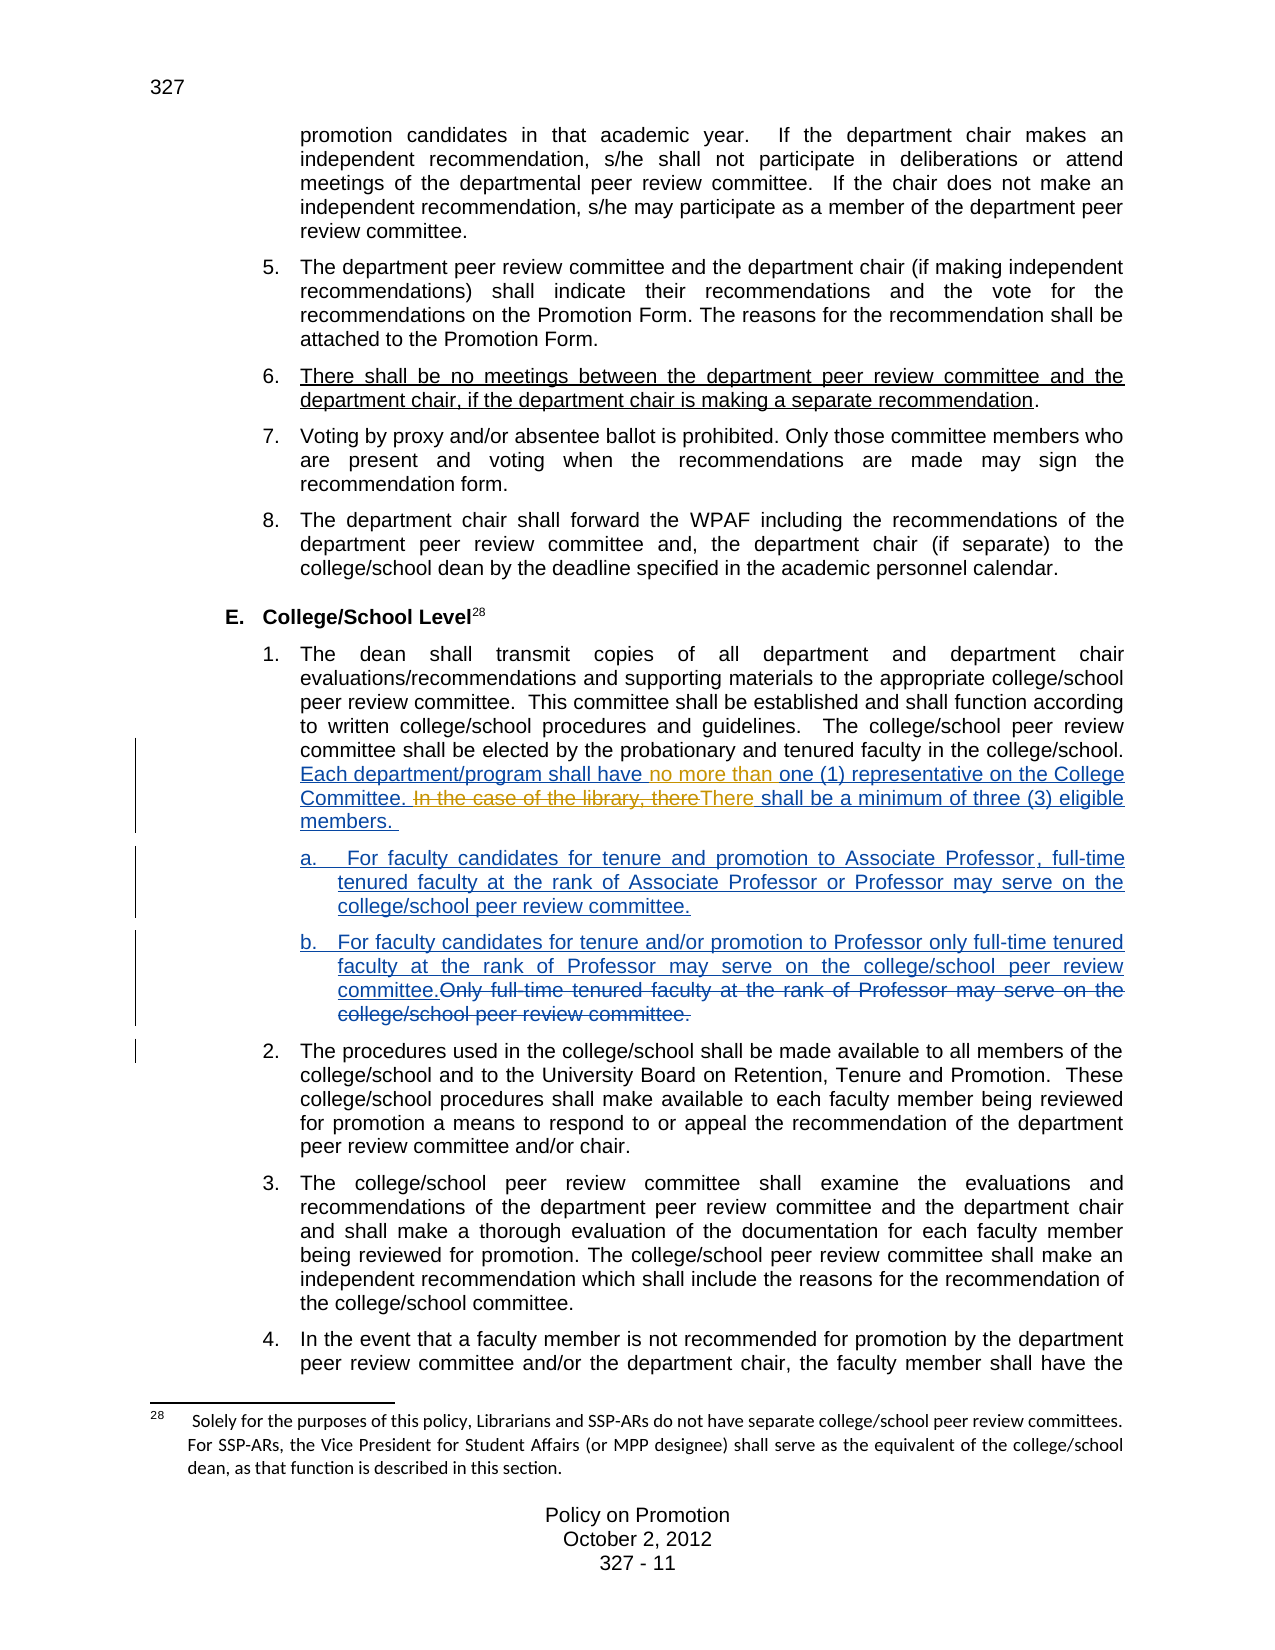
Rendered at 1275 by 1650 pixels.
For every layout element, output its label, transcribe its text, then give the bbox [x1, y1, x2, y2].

text 2. The procedures used in the college/school shall be made available to all members of the college/school and to the University Board on Retention, Tenure and Promotion. These college/school procedures shall make available to each faculty member being reviewed for promotion a means to respond to or appeal the recommendation of the department peer review committee and/or chair. [262, 1038, 1125, 1158]
text 7. Voting by proxy and/or absentee ballot is prohibited. Only those committee members who are present and voting when the recommendations are made may sign the recommendation form. [262, 424, 1125, 496]
list College/School Level [225, 605, 1125, 629]
text 6. There shall be no meetings between the department peer review committee and the department chair, if the department chair is making a separate recommendation. [262, 363, 1125, 411]
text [262, 1327, 1125, 1375]
text 5. The department peer review committee and the department chair (if making independent recommendations) shall indicate their recommendations and the vote for the recommendations on the Promotion Form. The reasons for the recommendation shall be attached to the Promotion Form. [262, 255, 1125, 351]
text 3. The college/school peer review committee shall examine the evaluations and recommendations of the department peer review committee and the department chair and shall make a thorough evaluation of the documentation for each faculty member being reviewed for promotion. The college/school peer review committee shall make an independent recommendation which shall include the reasons for the recommendation of the college/school committee. [262, 1171, 1125, 1314]
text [262, 123, 1125, 243]
text 1. The dean shall transmit copies of all department and department chair evaluations/recommendations and supporting materials to the appropriate college/school peer review committee. This committee shall be established and shall function according to written college/school procedures and guidelines. The college/school peer review committee shall be elected by the probationary and tenured faculty in the college/school. [262, 642, 1125, 833]
text 8. The department chair shall forward the WPAF including the recommendations of the department peer review committee and, the department chair (if separate) to the college/school dean by the deadline specified in the academic personnel calendar. [262, 508, 1125, 580]
